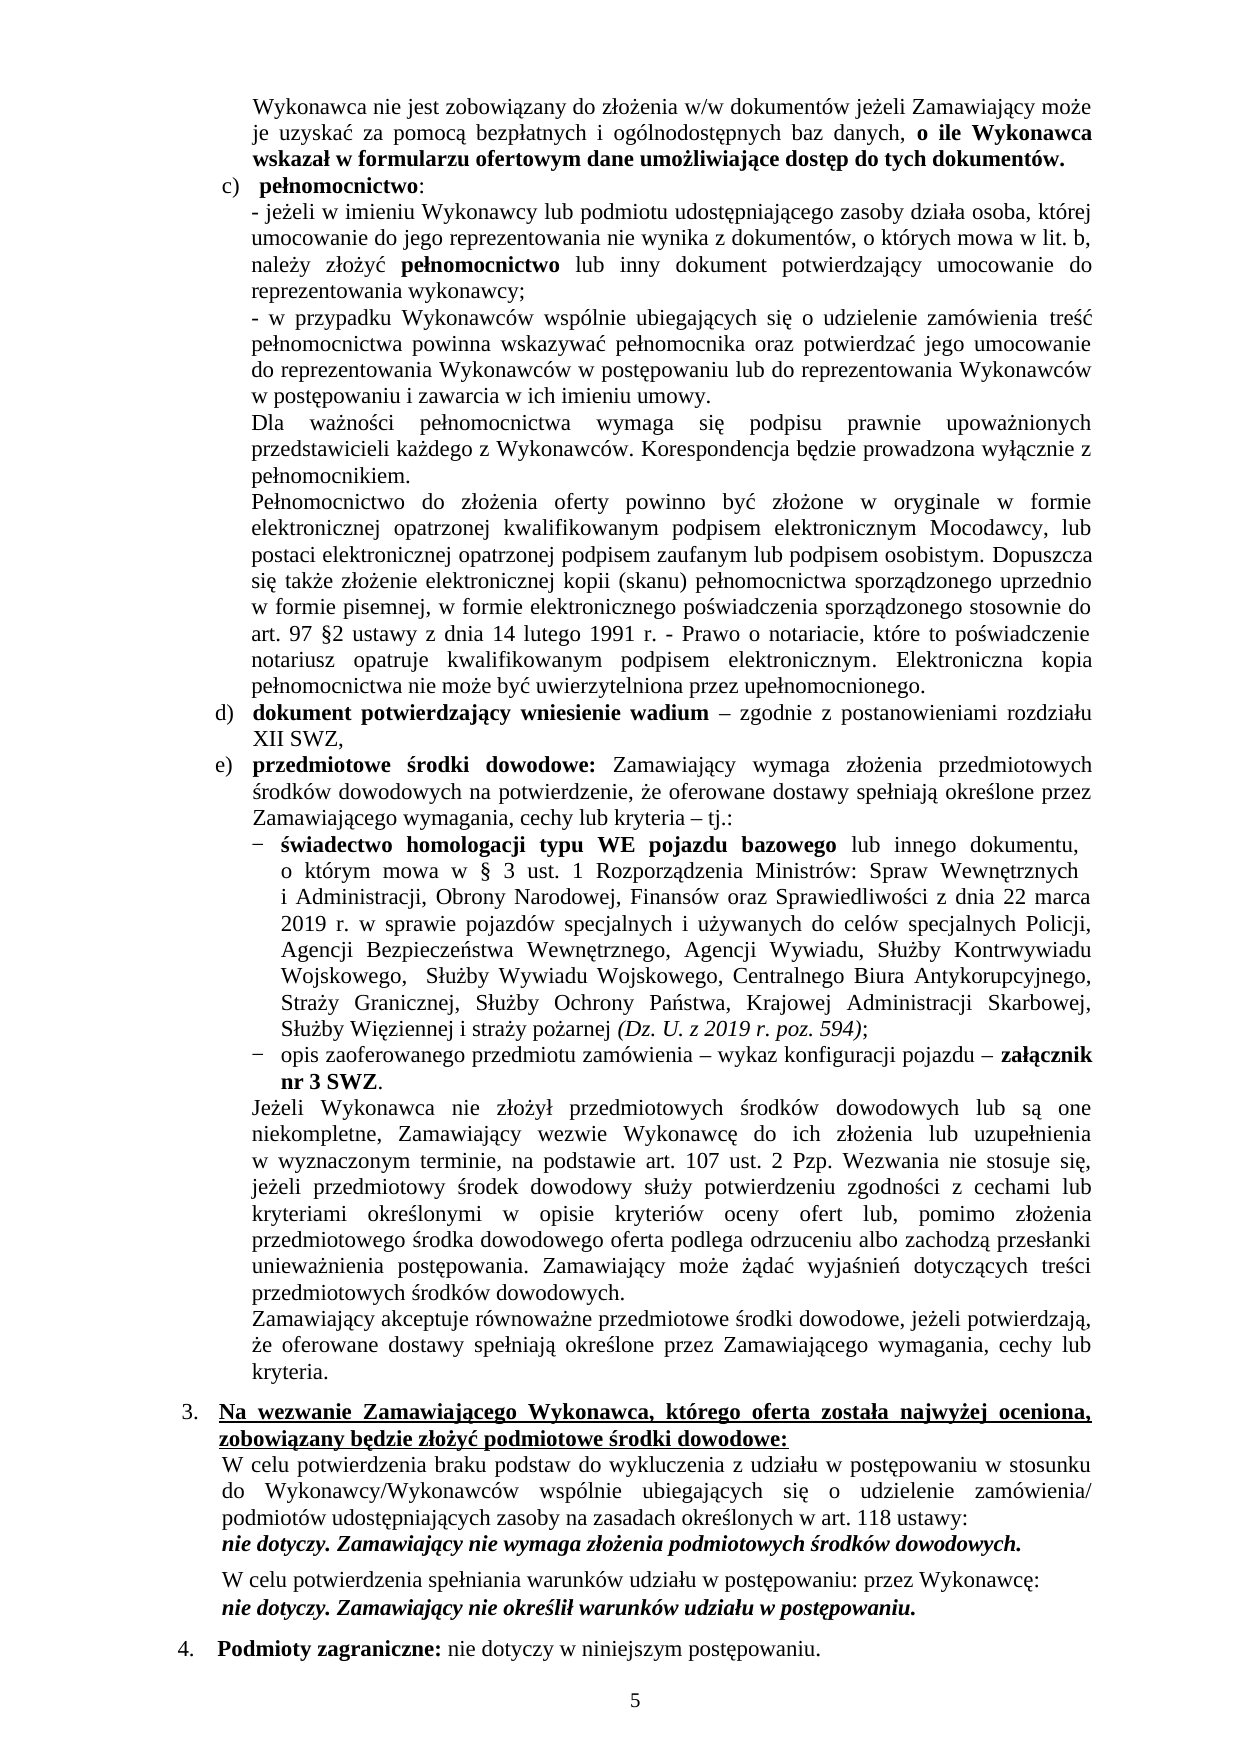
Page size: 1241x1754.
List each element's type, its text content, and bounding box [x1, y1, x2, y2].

list nie dotyczy. Zamawiający nie wymaga złożenia podmiotowych środków dowodowych. [222, 1530, 1092, 1557]
list Na wezwanie Zamawiającego Wykonawca, którego oferta została najwyżej oceniona, zobowiązany będzie złożyć podmiotowe środki dowodowe: [181, 1398, 1092, 1451]
list Wykonawca nie jest zobowiązany do złożenia w/w dokumentów jeżeli Zamawiający może je uzyskać za pomocą bezpłatnych i ogólnodostępnych baz danych, o ile Wykonawca wskazał w formularzu ofertowym dane umożliwiające dostęp do tych dokumentów. [252, 93, 1092, 172]
list Zamawiający akceptuje równoważne przedmiotowe środki dowodowe, jeżeli potwierdzają, że oferowane dostawy spełniają określone przez Zamawiającego wymagania, cechy lub kryteria. [252, 1305, 1092, 1384]
list świadectwo homologacji typu WE pojazdu bazowego lub innego dokumentu, o którym mowa w § 3 ust. 1 Rozporządzenia Ministrów: Spraw Wewnętrznych i Administracji, Obrony Narodowej, Finansów oraz Sprawiedliwości z dnia 22 marca 2019 r. w sprawie pojazdów specjalnych i używanych do celów specjalnych Policji, Agencji Bezpieczeństwa Wewnętrznego, Agencji Wywiadu, Służby Kontrwywiadu Wojskowego, Służby Wywiadu Wojskowego, Centralnego Biura Antykorupcyjnego, Straży Granicznej, Służby Ochrony Państwa, Krajowej Administracji Skarbowej, Służby Więziennej i straży pożarnej (Dz. U. z 2019 r. poz. 594); [251, 831, 1092, 1041]
list W celu potwierdzenia braku podstaw do wykluczenia z udziału w postępowaniu w stosunku do Wykonawcy/Wykonawców wspólnie ubiegających się o udzielenie zamówienia/ podmiotów udostępniających zasoby na zasadach określonych w art. 118 ustawy: [222, 1451, 1092, 1530]
list Jeżeli Wykonawca nie złożył przedmiotowych środków dowodowych lub są one niekompletne, Zamawiający wezwie Wykonawcę do ich złożenia lub uzupełnienia w wyznaczonym terminie, na podstawie art. 107 ust. 2 Pzp. Wezwania nie stosuje się, jeżeli przedmiotowy środek dowodowy służy potwierdzeniu zgodności z cechami lub kryteriami określonymi w opisie kryteriów oceny ofert lub, pomimo złożenia przedmiotowego środka dowodowego oferta podlega odrzuceniu albo zachodzą przesłanki unieważnienia postępowania. Zamawiający może żądać wyjaśnień dotyczących treści przedmiotowych środków dowodowych. [252, 1094, 1092, 1305]
text 4. Podmioty zagraniczne: nie dotyczy w niniejszym postępowaniu. [177, 1634, 1092, 1662]
list dokument potwierdzający wniesienie wadium – zgodnie z postanowieniami rozdziału XII SWZ, [215, 699, 1092, 752]
text Dla ważności pełnomocnictwa wymaga się podpisu prawnie upoważnionych przedstawicieli każdego z Wykonawców. Korespondencja będzie prowadzona wyłącznie z pełnomocnikiem. [251, 409, 1092, 488]
text - jeżeli w imieniu Wykonawcy lub podmiotu udostępniającego zasoby działa osoba, której umocowanie do jego reprezentowania nie wynika z dokumentów, o których mowa w lit. b, należy złożyć pełnomocnictwo lub inny dokument potwierdzający umocowanie do reprezentowania wykonawcy; [251, 198, 1092, 303]
text Pełnomocnictwo do złożenia oferty powinno być złożone w oryginale w formie elektronicznej opatrzonej kwalifikowanym podpisem elektronicznym Mocodawcy, lub postaci elektronicznej opatrzonej podpisem zaufanym lub podpisem osobistym. Dopuszcza się także złożenie elektronicznej kopii (skanu) pełnomocnictwa sporządzonego uprzednio w formie pisemnej, w formie elektronicznego poświadczenia sporządzonego stosownie do art. 97 §2 ustawy z dnia 14 lutego 1991 r. - Prawo o notariacie, które to poświadczenie notariusz opatruje kwalifikowanym podpisem elektronicznym. Elektroniczna kopia pełnomocnictwa nie może być uwierzytelniona przez upełnomocnionego. [251, 488, 1092, 699]
list pełnomocnictwo: [222, 172, 1092, 198]
text W celu potwierdzenia spełniania warunków udziału w postępowaniu: przez Wykonawcę: [222, 1566, 1093, 1592]
text - w przypadku Wykonawców wspólnie ubiegających się o udzielenie zamówienia treść pełnomocnictwa powinna wskazywać pełnomocnika oraz potwierdzać jego umocowanie do reprezentowania Wykonawców w postępowaniu lub do reprezentowania Wykonawców w postępowaniu i zawarcia w ich imieniu umowy. [251, 303, 1092, 409]
list opis zaoferowanego przedmiotu zamówienia – wykaz konfiguracji pojazdu – załącznik nr 3 SWZ. [251, 1041, 1092, 1094]
list przedmiotowe środki dowodowe: Zamawiający wymaga złożenia przedmiotowych środków dowodowych na potwierdzenie, że oferowane dostawy spełniają określone przez Zamawiającego wymagania, cechy lub kryteria – tj.: [215, 752, 1092, 831]
text nie dotyczy. Zamawiający nie określił warunków udziału w postępowaniu. [177, 1593, 1025, 1620]
